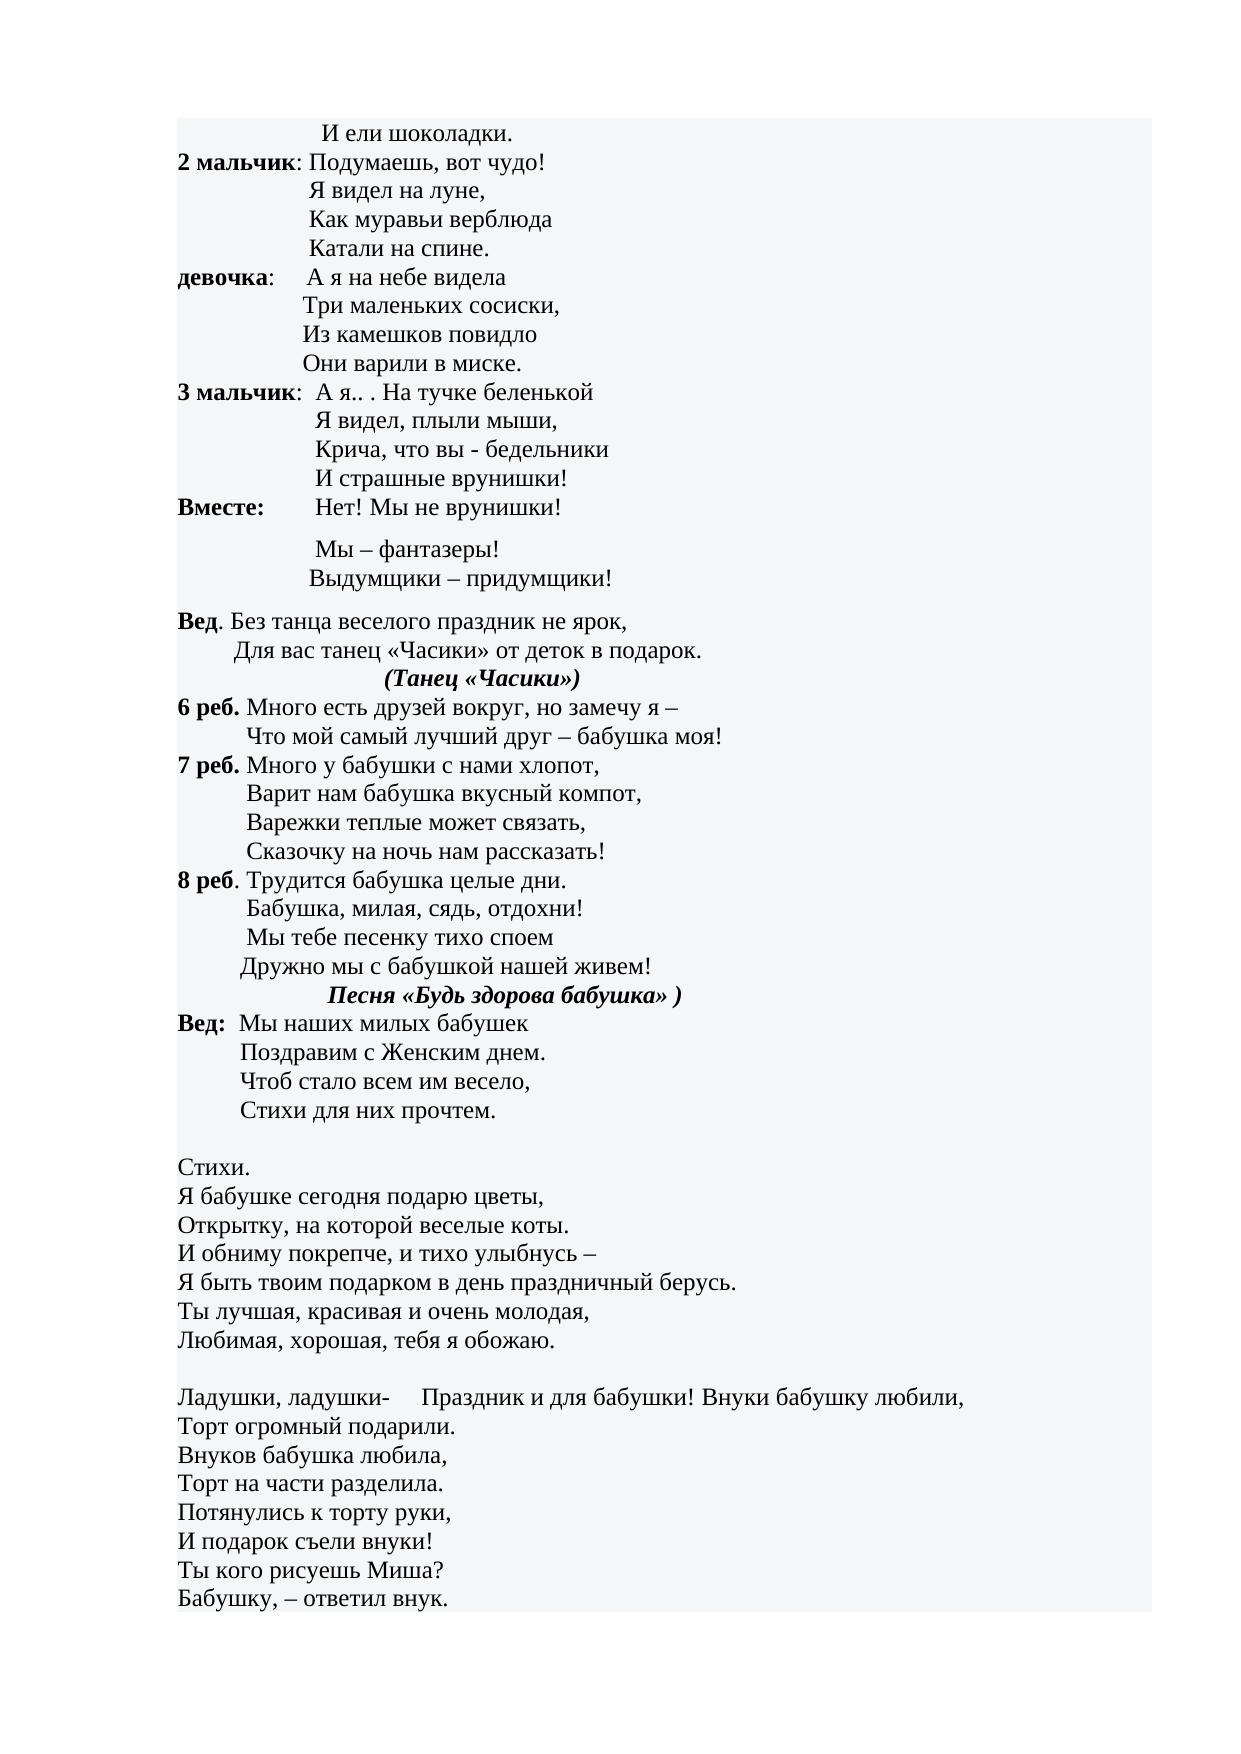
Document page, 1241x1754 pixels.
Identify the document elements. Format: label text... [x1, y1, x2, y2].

text Внуков бабушка любила, [177, 1440, 1152, 1468]
text 7 реб. Много у бабушки с нами хлопот, [177, 750, 1152, 778]
text И подарок съели внуки! [177, 1526, 1152, 1555]
text Стихи для них прочтем. [177, 1095, 1152, 1123]
text Варежки теплые может связать, [177, 807, 1152, 836]
text Бабушку, – ответил внук. [177, 1583, 1152, 1612]
text Вед: Мы наших милых бабушек [177, 1008, 1152, 1037]
text Мы – фантазеры! [177, 534, 1152, 563]
text (Танец «Часики») [177, 663, 1152, 692]
text Стихи. [177, 1152, 1152, 1181]
text Мы тебе песенку тихо споем [177, 922, 1152, 951]
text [177, 118, 1152, 492]
text Торт на части разделила. [177, 1468, 1152, 1497]
text 8 реб. Трудится бабушка целые дни. [177, 865, 1152, 893]
text Для вас танец «Часики» от деток в подарок. [177, 635, 1152, 663]
text Вед. Без танца веселого праздник не ярок, [177, 606, 1152, 635]
text Потянулись к торту руки, [177, 1497, 1152, 1526]
text Выдумщики – придумщики! [177, 563, 1152, 592]
text 6 реб. Много есть друзей вокруг, но замечу я – [177, 692, 1152, 721]
text Варит нам бабушка вкусный компот, [177, 778, 1152, 807]
text Ладушки, ладушки- Праздник и для бабушки! Внуки бабушку любили, [177, 1382, 1152, 1411]
text Торт огромный подарили. [177, 1411, 1152, 1440]
text Поздравим с Женским днем. [177, 1037, 1152, 1066]
text Чтоб стало всем им весело, [177, 1066, 1152, 1095]
text Дружно мы с бабушкой нашей живем! [177, 951, 1152, 980]
text Я бабушке сегодня подарю цветы, Открытку, на которой веселые коты. И обниму покрепче, и тихо улыбнусь – Я быть твоим подарком в день праздничный берусь. Ты лучшая, красивая и очень молодая, Любимая, хорошая, тебя я обожаю. [177, 1181, 1152, 1353]
text Песня «Будь здорова бабушка» ) [177, 980, 1152, 1008]
text Ты кого рисуешь Миша? [177, 1555, 1152, 1583]
text Сказочку на ночь нам рассказать! [177, 836, 1152, 865]
text Вместе: Нет! Мы не врунишки! [177, 492, 1152, 521]
text Бабушка, милая, сядь, отдохни! [177, 893, 1152, 922]
text Что мой самый лучший друг – бабушка моя! [177, 721, 1152, 750]
